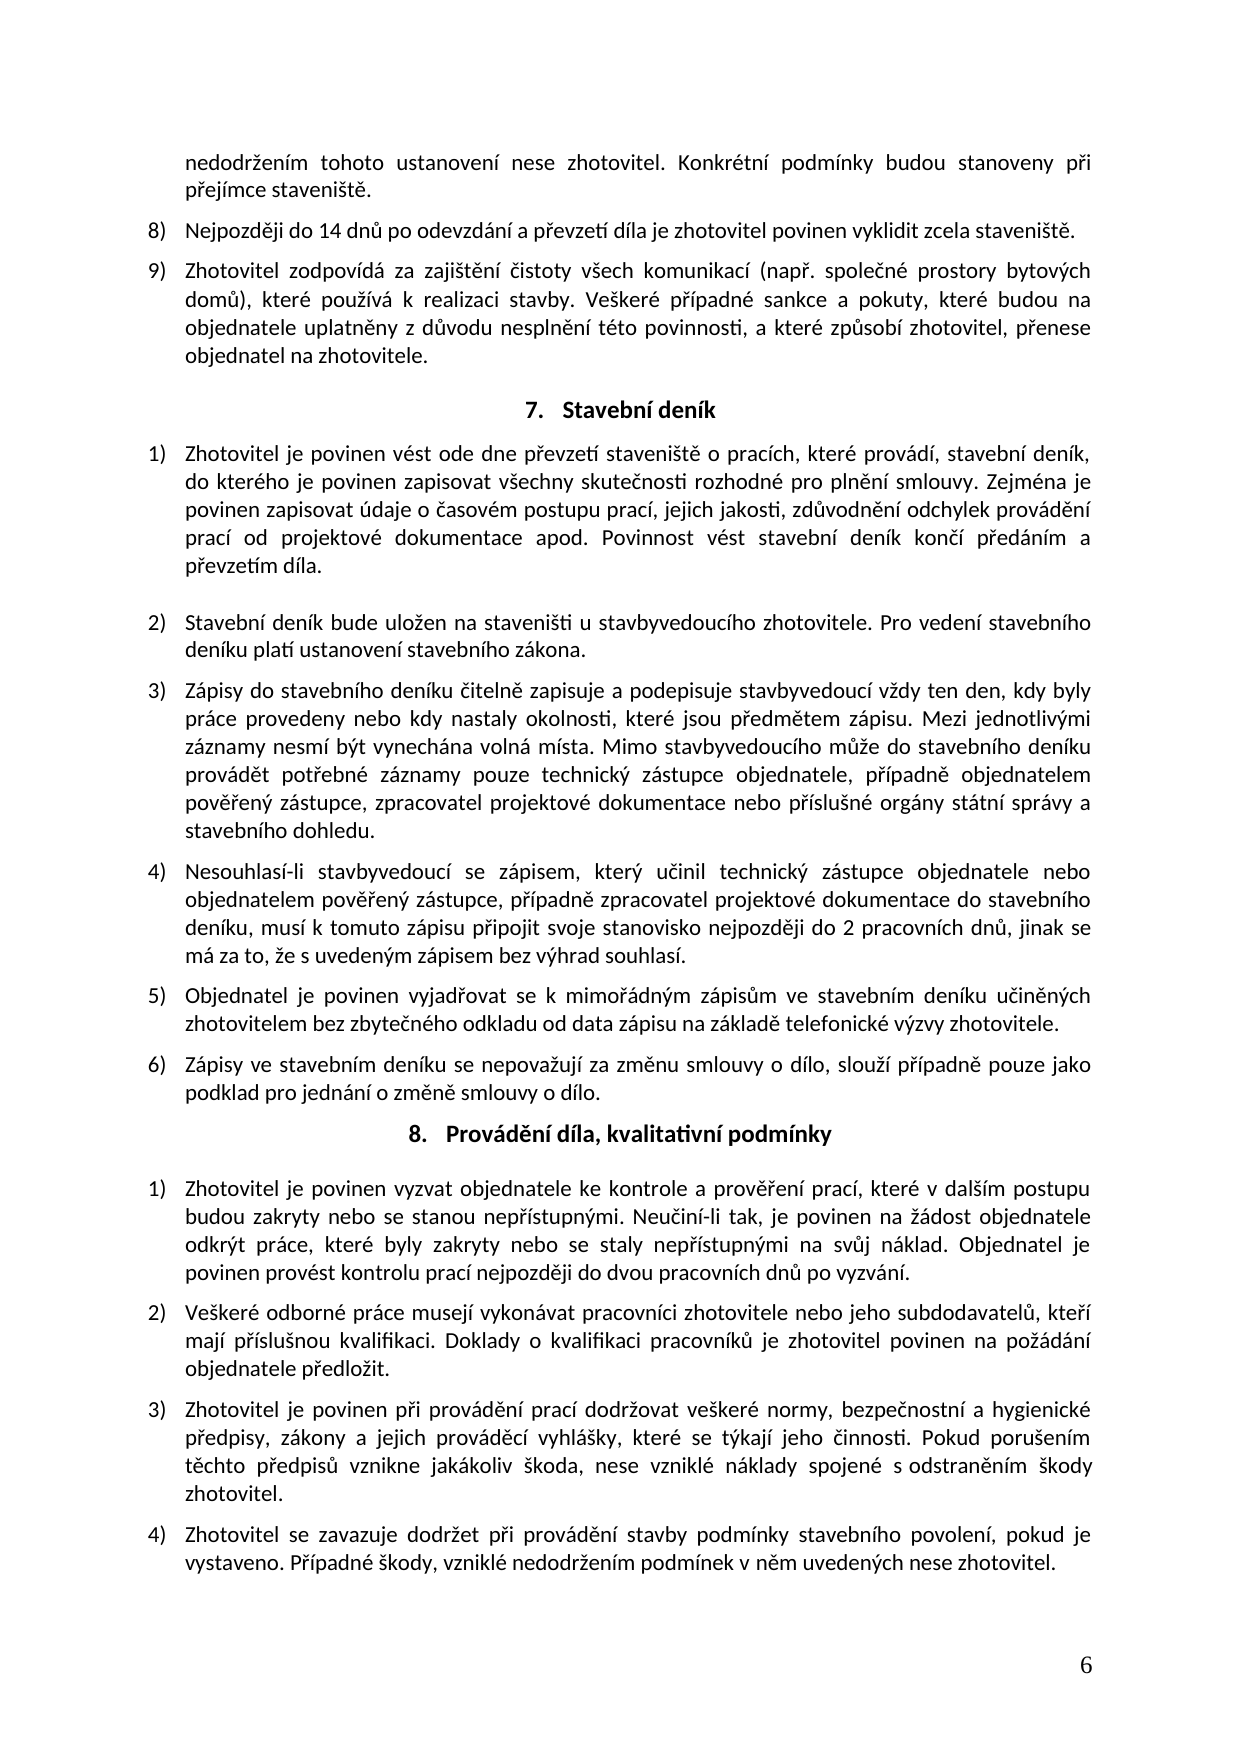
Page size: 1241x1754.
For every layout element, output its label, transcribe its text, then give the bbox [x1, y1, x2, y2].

list Zápisy ve stavebním deníku se nepovažují za změnu smlouvy o dílo, slouží případně pouze jako podklad pro jednání o změně smlouvy o dílo. [148, 1050, 1093, 1106]
list Stavební deník [148, 394, 1093, 424]
list Zhotovitel se zavazuje dodržet při provádění stavby podmínky stavebního povolení, pokud je vystaveno. Případné škody, vzniklé nedodržením podmínek v něm uvedených nese zhotovitel. [148, 1520, 1093, 1576]
list Stavební deník bude uložen na staveništi u stavbyvedoucího zhotovitele. Pro vedení stavebního deníku platí ustanovení stavebního zákona. [148, 608, 1093, 664]
list Zhotovitel je povinen při provádění prací dodržovat veškeré normy, bezpečnostní a hygienické předpisy, zákony a jejich prováděcí vyhlášky, které se týkají jeho činnosti. Pokud porušením těchto předpisů vznikne jakákoliv škoda, nese vzniklé náklady spojené s odstraněním škody zhotovitel. [148, 1395, 1093, 1507]
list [148, 148, 1093, 204]
list Provádění díla, kvalitativní podmínky [148, 1118, 1093, 1149]
list Zápisy do stavebního deníku čitelně zapisuje a podepisuje stavbyvedoucí vždy ten den, kdy byly práce provedeny nebo kdy nastaly okolnosti, které jsou předmětem zápisu. Mezi jednotlivými záznamy nesmí být vynechána volná místa. Mimo stavbyvedoucího může do stavebního deníku provádět potřebné záznamy pouze technický zástupce objednatele, případně objednatelem pověřený zástupce, zpracovatel projektové dokumentace nebo příslušné orgány státní správy a stavebního dohledu. [148, 676, 1093, 844]
list Zhotovitel zodpovídá za zajištění čistoty všech komunikací (např. společné prostory bytových domů), které používá k realizaci stavby. Veškeré případné sankce a pokuty, které budou na objednatele uplatněny z důvodu nesplnění této povinnosti, a které způsobí zhotovitel, přenese objednatel na zhotovitele. [148, 257, 1093, 369]
list Zhotovitel je povinen vést ode dne převzetí staveniště o pracích, které provádí, stavební deník, do kterého je povinen zapisovat všechny skutečnosti rozhodné pro plnění smlouvy. Zejména je povinen zapisovat údaje o časovém postupu prací, jejich jakosti, zdůvodnění odchylek provádění prací od projektové dokumentace apod. Povinnost vést stavební deník končí předáním a převzetím díla. [148, 439, 1093, 579]
list Nejpozději do 14 dnů po odevzdání a převzetí díla je zhotovitel povinen vyklidit zcela staveniště. [148, 216, 1093, 244]
list Objednatel je povinen vyjadřovat se k mimořádným zápisům ve stavebním deníku učiněných zhotovitelem bez zbytečného odkladu od data zápisu na základě telefonické výzvy zhotovitele. [148, 981, 1093, 1037]
list Nesouhlasí-li stavbyvedoucí se zápisem, který učinil technický zástupce objednatele nebo objednatelem pověřený zástupce, případně zpracovatel projektové dokumentace do stavebního deníku, musí k tomuto zápisu připojit svoje stanovisko nejpozději do 2 pracovních dnů, jinak se má za to, že s uvedeným zápisem bez výhrad souhlasí. [148, 857, 1093, 969]
list Veškeré odborné práce musejí vykonávat pracovníci zhotovitele nebo jeho subdodavatelů, kteří mají příslušnou kvalifikaci. Doklady o kvalifikaci pracovníků je zhotovitel povinen na požádání objednatele předložit. [148, 1298, 1093, 1383]
list Zhotovitel je povinen vyzvat objednatele ke kontrole a prověření prací, které v dalším postupu budou zakryty nebo se stanou nepřístupnými. Neučiní-li tak, je povinen na žádost objednatele odkrýt práce, které byly zakryty nebo se staly nepřístupnými na svůj náklad. Objednatel je povinen provést kontrolu prací nejpozději do dvou pracovních dnů po vyzvání. [148, 1174, 1093, 1286]
